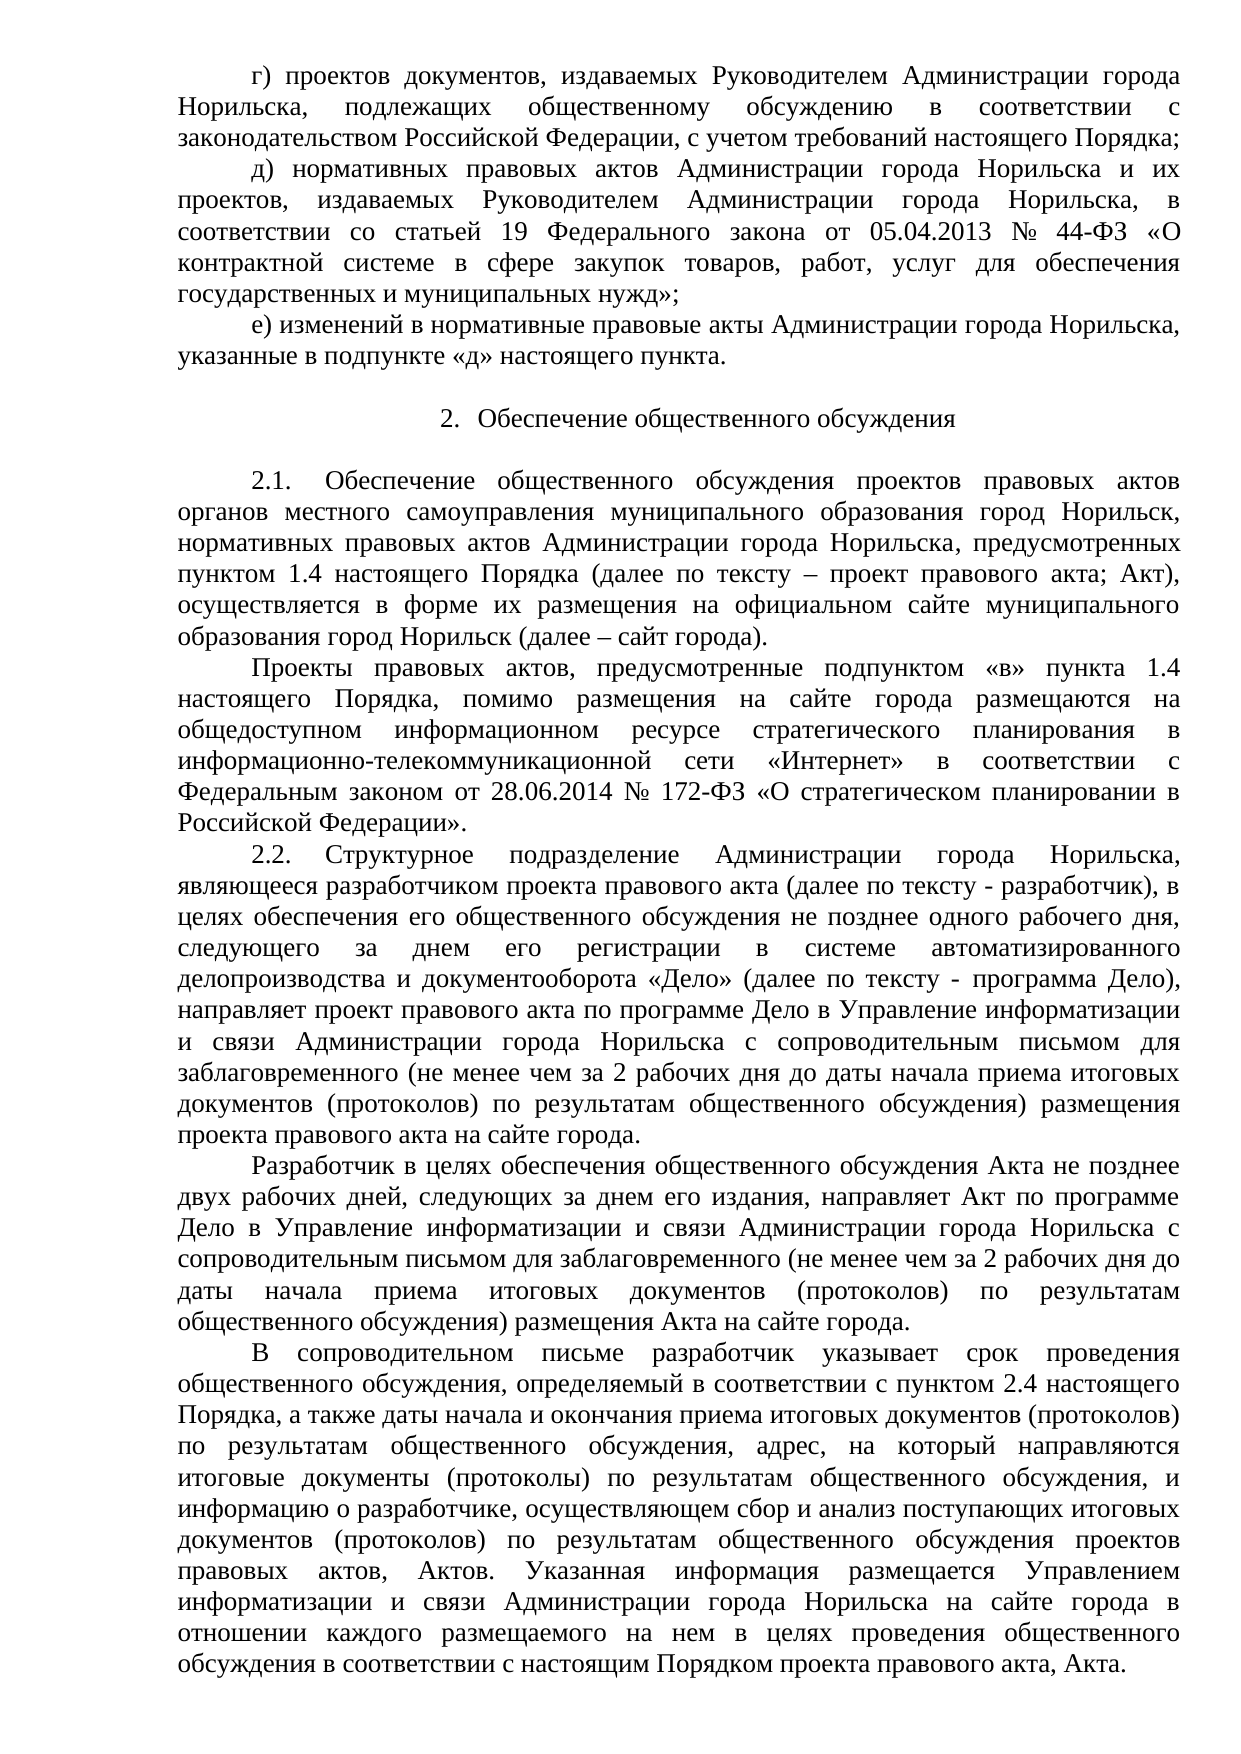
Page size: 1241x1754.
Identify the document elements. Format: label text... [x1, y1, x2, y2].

text е) изменений в нормативные правовые акты Администрации города Норильска, указанные в подпункте «д» настоящего пункта. [177, 308, 1181, 371]
text Разработчик в целях обеспечения общественного обсуждения Акта не позднее двух рабочих дней, следующих за днем его издания, направляет Акт по программе Дело в Управление информатизации и связи Администрации города Норильска с сопроводительным письмом для заблаговременного (не менее чем за 2 рабочих дня до даты начала приема итоговых документов (протоколов) по результатам общественного обсуждения) размещения Акта на сайте города. [177, 1149, 1181, 1336]
list Обеспечение общественного обсуждения [215, 402, 1181, 433]
list Структурное подразделение Администрации города Норильска, являющееся разработчиком проекта правового акта (далее по тексту - разработчик), в целях обеспечения его общественного обсуждения не позднее одного рабочего дня, следующего за днем его регистрации в системе автоматизированного делопроизводства и документооборота «Дело» (далее по тексту - программа Дело), направляет проект правового акта по программе Дело в Управление информатизации и связи Администрации города Норильска с сопроводительным письмом для заблаговременного (не менее чем за 2 рабочих дня до даты начала приема итоговых документов (протоколов) по результатам общественного обсуждения) размещения проекта правового акта на сайте города. [177, 838, 1181, 1149]
text Проекты правовых актов, предусмотренные подпунктом «в» пункта 1.4 настоящего Порядка, помимо размещения на сайте города размещаются на общедоступном информационном ресурсе стратегического планирования в информационно-телекоммуникационной сети «Интернет» в соответствии с Федеральным законом от 28.06.2014 № 172-ФЗ «О стратегическом планировании в Российской Федерации». [177, 651, 1181, 838]
text д) нормативных правовых актов Администрации города Норильска и их проектов, издаваемых Руководителем Администрации города Норильска, в соответствии со статьей 19 Федерального закона от 05.04.2013 № 44-ФЗ «О контрактной системе в сфере закупок товаров, работ, услуг для обеспечения государственных и муниципальных нужд»; [177, 152, 1181, 308]
text В сопроводительном письме разработчик указывает срок проведения общественного обсуждения, определяемый в соответствии с пунктом 2.4 настоящего Порядка, а также даты начала и окончания приема итоговых документов (протоколов) по результатам общественного обсуждения, адрес, на который направляются итоговые документы (протоколы) по результатам общественного обсуждения, и информацию о разработчике, осуществляющем сбор и анализ поступающих итоговых документов (протоколов) по результатам общественного обсуждения проектов правовых актов, Актов. Указанная информация размещается Управлением информатизации и связи Администрации города Норильска на сайте города в отношении каждого размещаемого на нем в целях проведения общественного обсуждения в соответствии с настоящим Порядком проекта правового акта, Акта. [177, 1336, 1181, 1679]
list Обеспечение общественного обсуждения проектов правовых актов органов местного самоуправления муниципального образования город Норильск, нормативных правовых актов Администрации города Норильска, предусмотренных пунктом 1.4 настоящего Порядка (далее по тексту – проект правового акта; Акт), осуществляется в форме их размещения на официальном сайте муниципального образования город Норильск (далее – сайт города). [177, 464, 1181, 651]
text г) проектов документов, издаваемых Руководителем Администрации города Норильска, подлежащих общественному обсуждению в соответствии с законодательством Российской Федерации, с учетом требований настоящего Порядка; [177, 59, 1181, 152]
